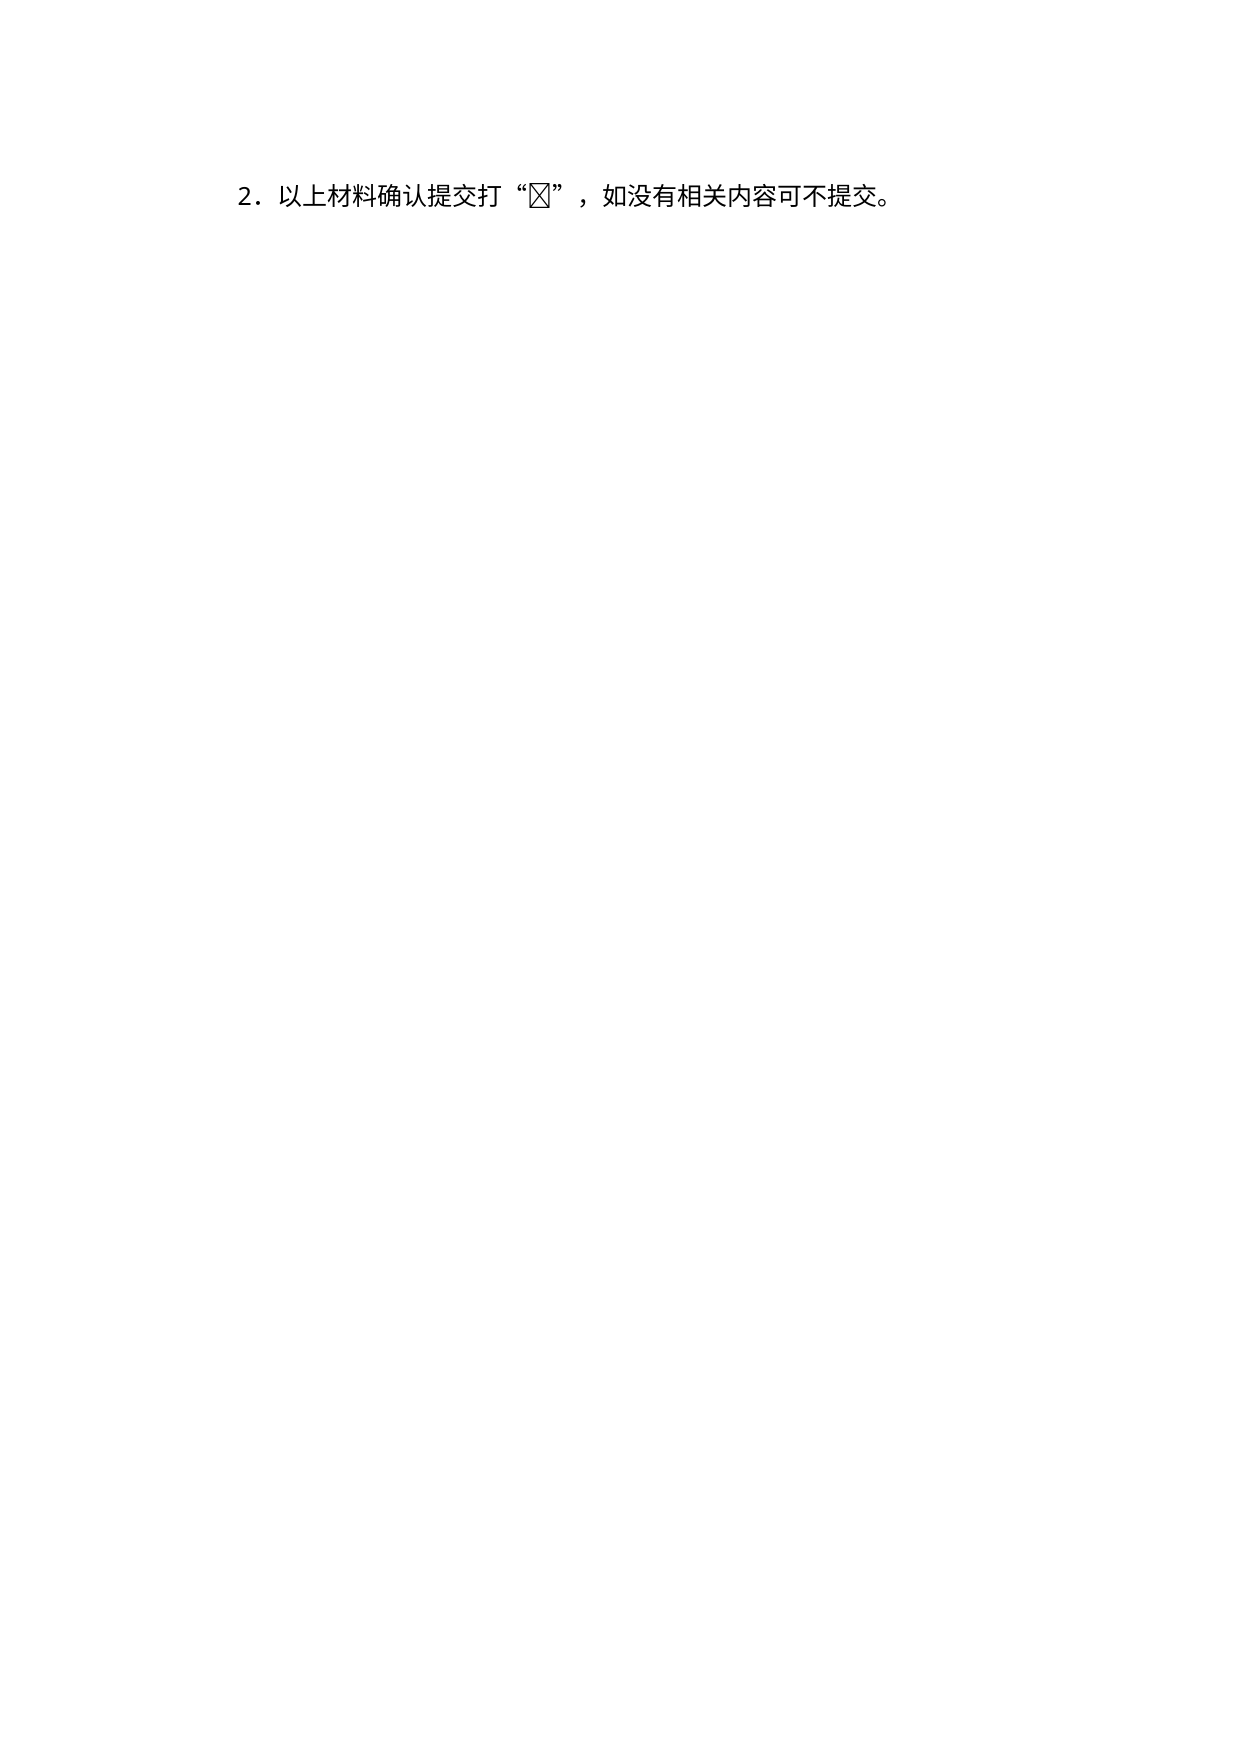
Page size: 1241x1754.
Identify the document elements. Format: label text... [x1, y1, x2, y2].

text 2．以上材料确认提交打“”，如没有相关内容可不提交。 [187, 162, 1053, 227]
